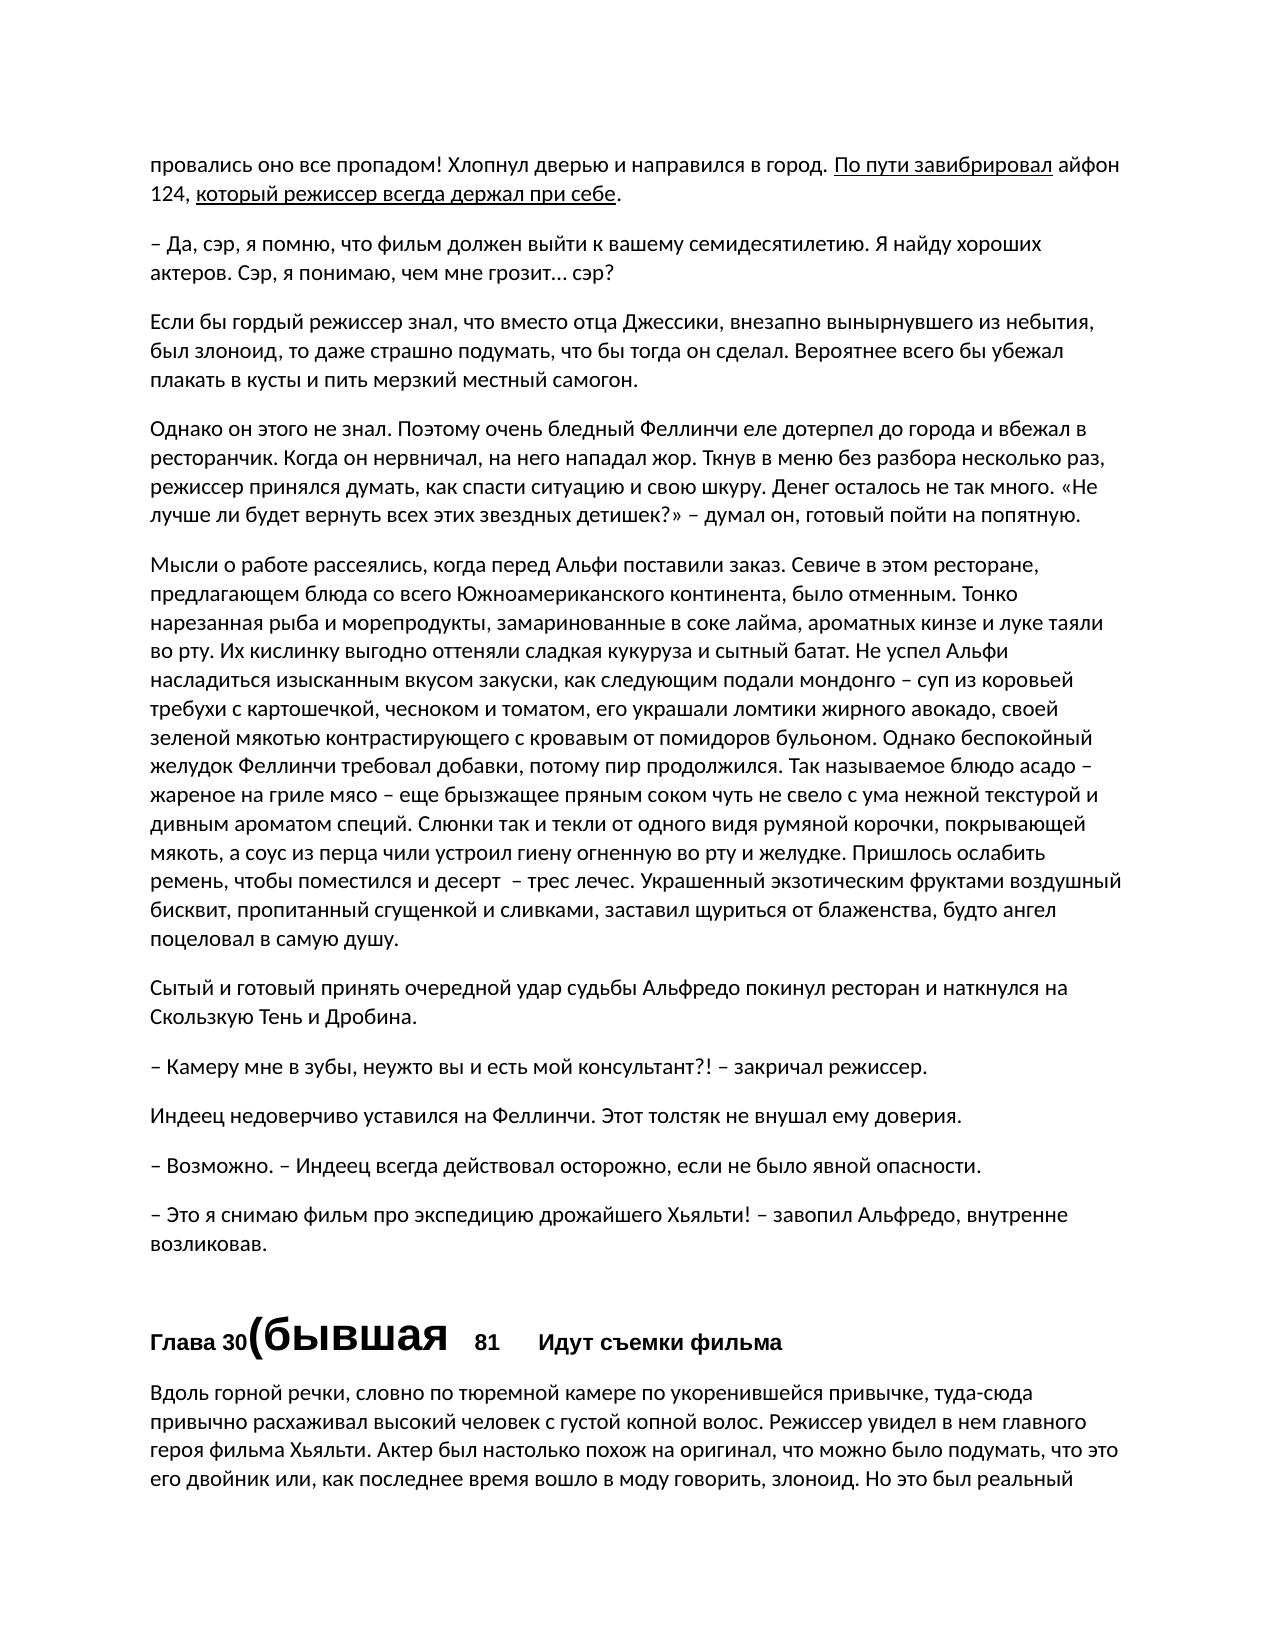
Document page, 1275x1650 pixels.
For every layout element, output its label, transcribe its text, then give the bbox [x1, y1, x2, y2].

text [150, 1377, 1125, 1492]
text Глава 30(бывшая 81 Идут съемки фильма [150, 1328, 254, 1357]
text Если бы гордый режиссер знал, что вместо отца Джессики, внезапно вынырнувшего из небытия, был злоноид, то даже страшно подумать, что бы тогда он сделал. Вероятнее всего бы убежал плакать в кусты и пить мерзкий местный самогон. [150, 307, 1125, 393]
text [150, 150, 1125, 207]
text – Возможно. – Индеец всегда действовал осторожно, если не было явной опасности. [150, 1150, 1125, 1179]
text Индеец недоверчиво уставился на Феллинчи. Этот толстяк не внушал ему доверия. [150, 1101, 1125, 1129]
text – Да, сэр, я помню, что фильм должен выйти к вашему семидесятилетию. Я найду хороших актеров. Сэр, я понимаю, чем мне грозит… сэр? [150, 228, 1125, 286]
text Мысли о работе рассеялись, когда перед Альфи поставили заказ. Севиче в этом ресторане, предлагающем блюда со всего Южноамериканского континента, было отменным. Тонко нарезанная рыба и морепродукты, замаринованные в соке лайма, ароматных кинзе и луке таяли во рту. Их кислинку выгодно оттеняли сладкая кукуруза и сытный батат. Не успел Альфи насладиться изысканным вкусом закуски, как следующим подали мондонго – суп из коровьей требухи с картошечкой, чесноком и томатом, его украшали ломтики жирного авокадо, своей зеленой мякотью контрастирующего с кровавым от помидоров бульоном. Однако беспокойный желудок Феллинчи требовал добавки, потому пир продолжился. Так называемое блюдо асадо – жареное на гриле мясо – еще брызжащее пряным соком чуть не свело с ума нежной текстурой и дивным ароматом специй. Слюнки так и текли от одного видя румяной корочки, покрывающей мякоть, а соус из перца чили устроил гиену огненную во рту и желудке. Пришлось ослабить ремень, чтобы поместился и десерт – трес лечес. Украшенный экзотическим фруктами воздушный бисквит, пропитанный сгущенкой и сливками, заставил щуриться от блаженства, будто ангел поцеловал в самую душу. [150, 549, 1125, 952]
text Глава 30(бывшая 81 Идут съемки фильма [255, 1328, 1125, 1357]
text – Камеру мне в зубы, неужто вы и есть мой консультант?! – закричал режиссер. [150, 1051, 1125, 1080]
text – Это я снимаю фильм про экспедицию дрожайшего Хьяльти! – завопил Альфредо, внутренне возликовав. [150, 1200, 1125, 1257]
text Сытый и готовый принять очередной удар судьбы Альфредо покинул ресторан и наткнулся на Скользкую Тень и Дробина. [150, 973, 1125, 1030]
text Однако он этого не знал. Поэтому очень бледный Феллинчи еле дотерпел до города и вбежал в ресторанчик. Когда он нервничал, на него нападал жор. Ткнув в меню без разбора несколько раз, режиссер принялся думать, как спасти ситуацию и свою шкуру. Денег осталось не так много. «Не лучше ли будет вернуть всех этих звездных детишек?» – думал он, готовый пойти на попятную. [150, 414, 1125, 529]
